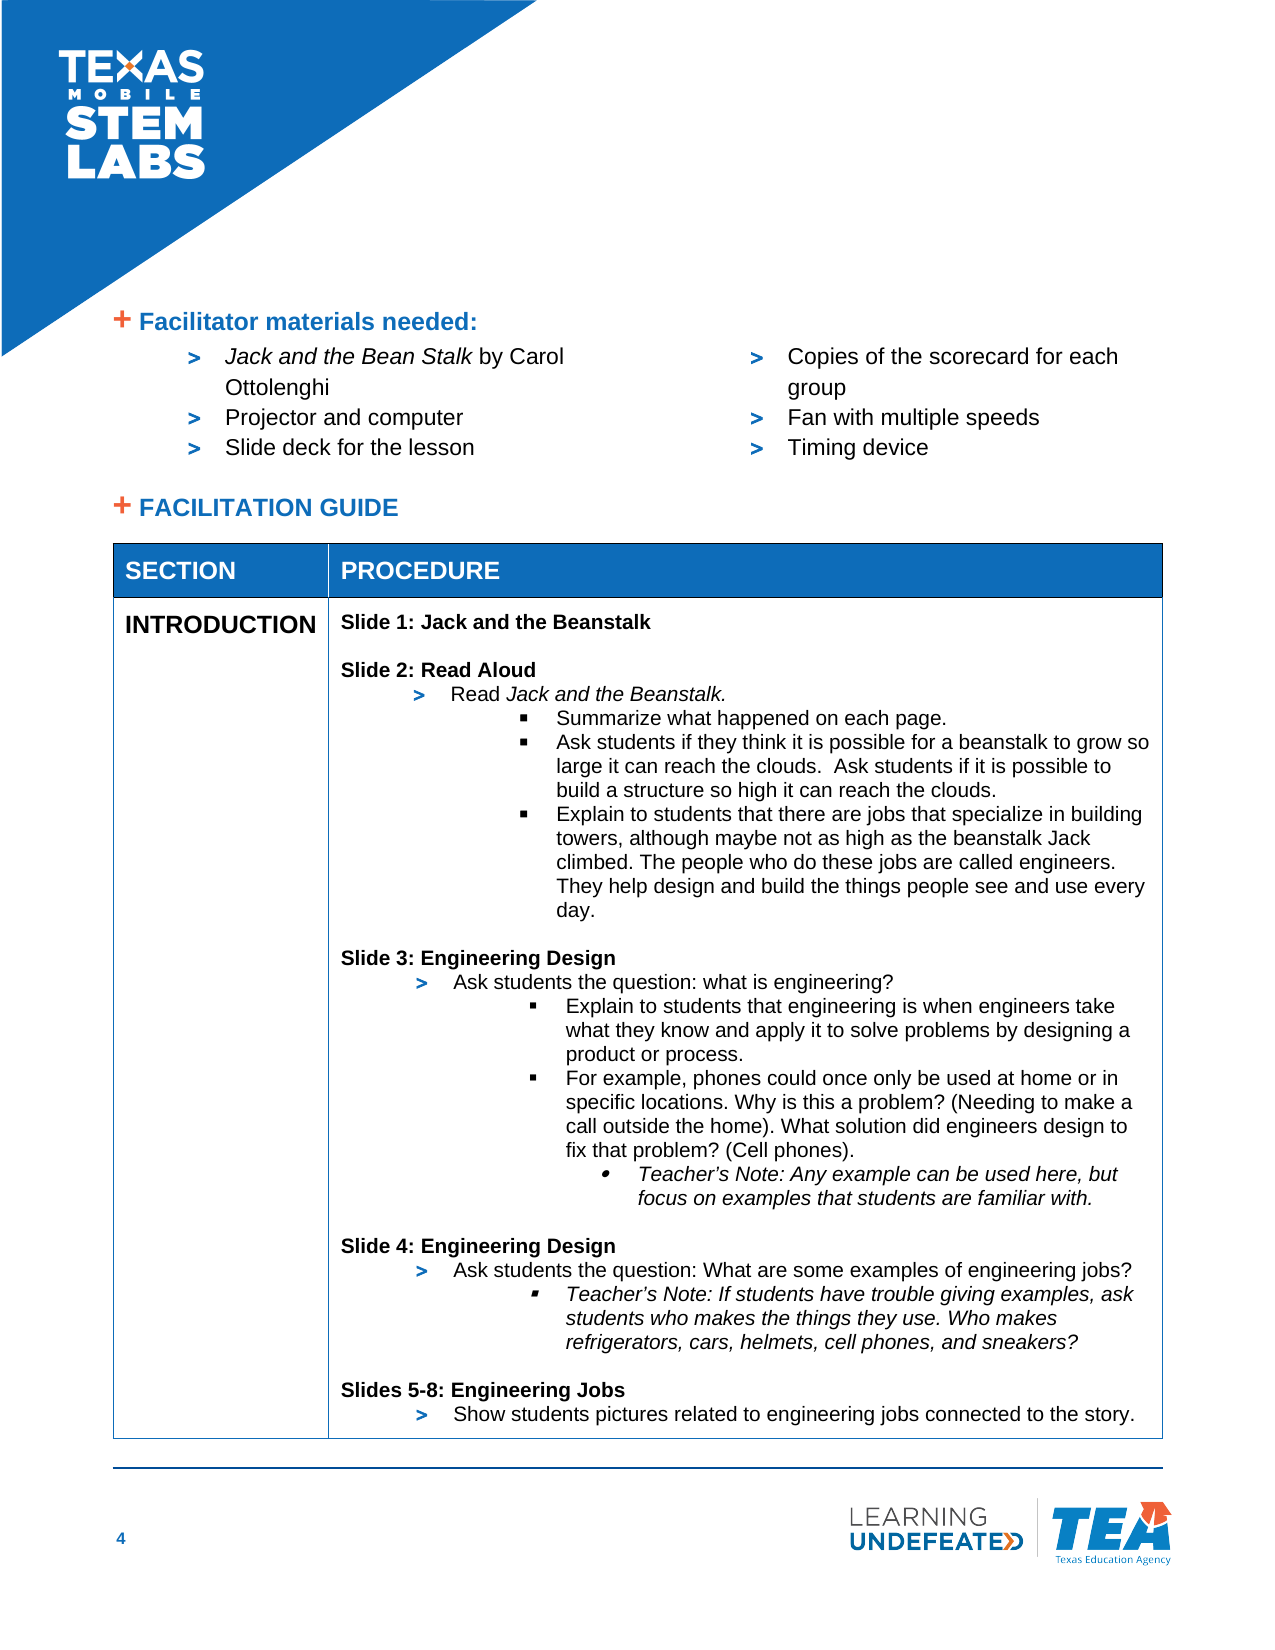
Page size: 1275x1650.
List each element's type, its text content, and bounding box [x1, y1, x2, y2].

list Timing device [750, 434, 1162, 460]
picture [850, 1498, 1173, 1566]
list Projector and computer [187, 404, 600, 430]
list Jack and the Bean Stalk by Carol Ottolenghi [187, 343, 600, 400]
list Slide deck for the lesson [187, 434, 600, 460]
picture [1, 0, 537, 357]
table_header SECTION [114, 544, 328, 597]
list Fan with multiple speeds [750, 404, 1162, 430]
table_cell INTRODUCTION [114, 598, 328, 1438]
text + FACILITATION GUIDE [132, 485, 1162, 523]
table_header PROCEDURE [329, 544, 1162, 597]
text + Facilitator materials needed: [132, 299, 1162, 338]
list Copies of the scorecard for each group [750, 343, 1162, 400]
